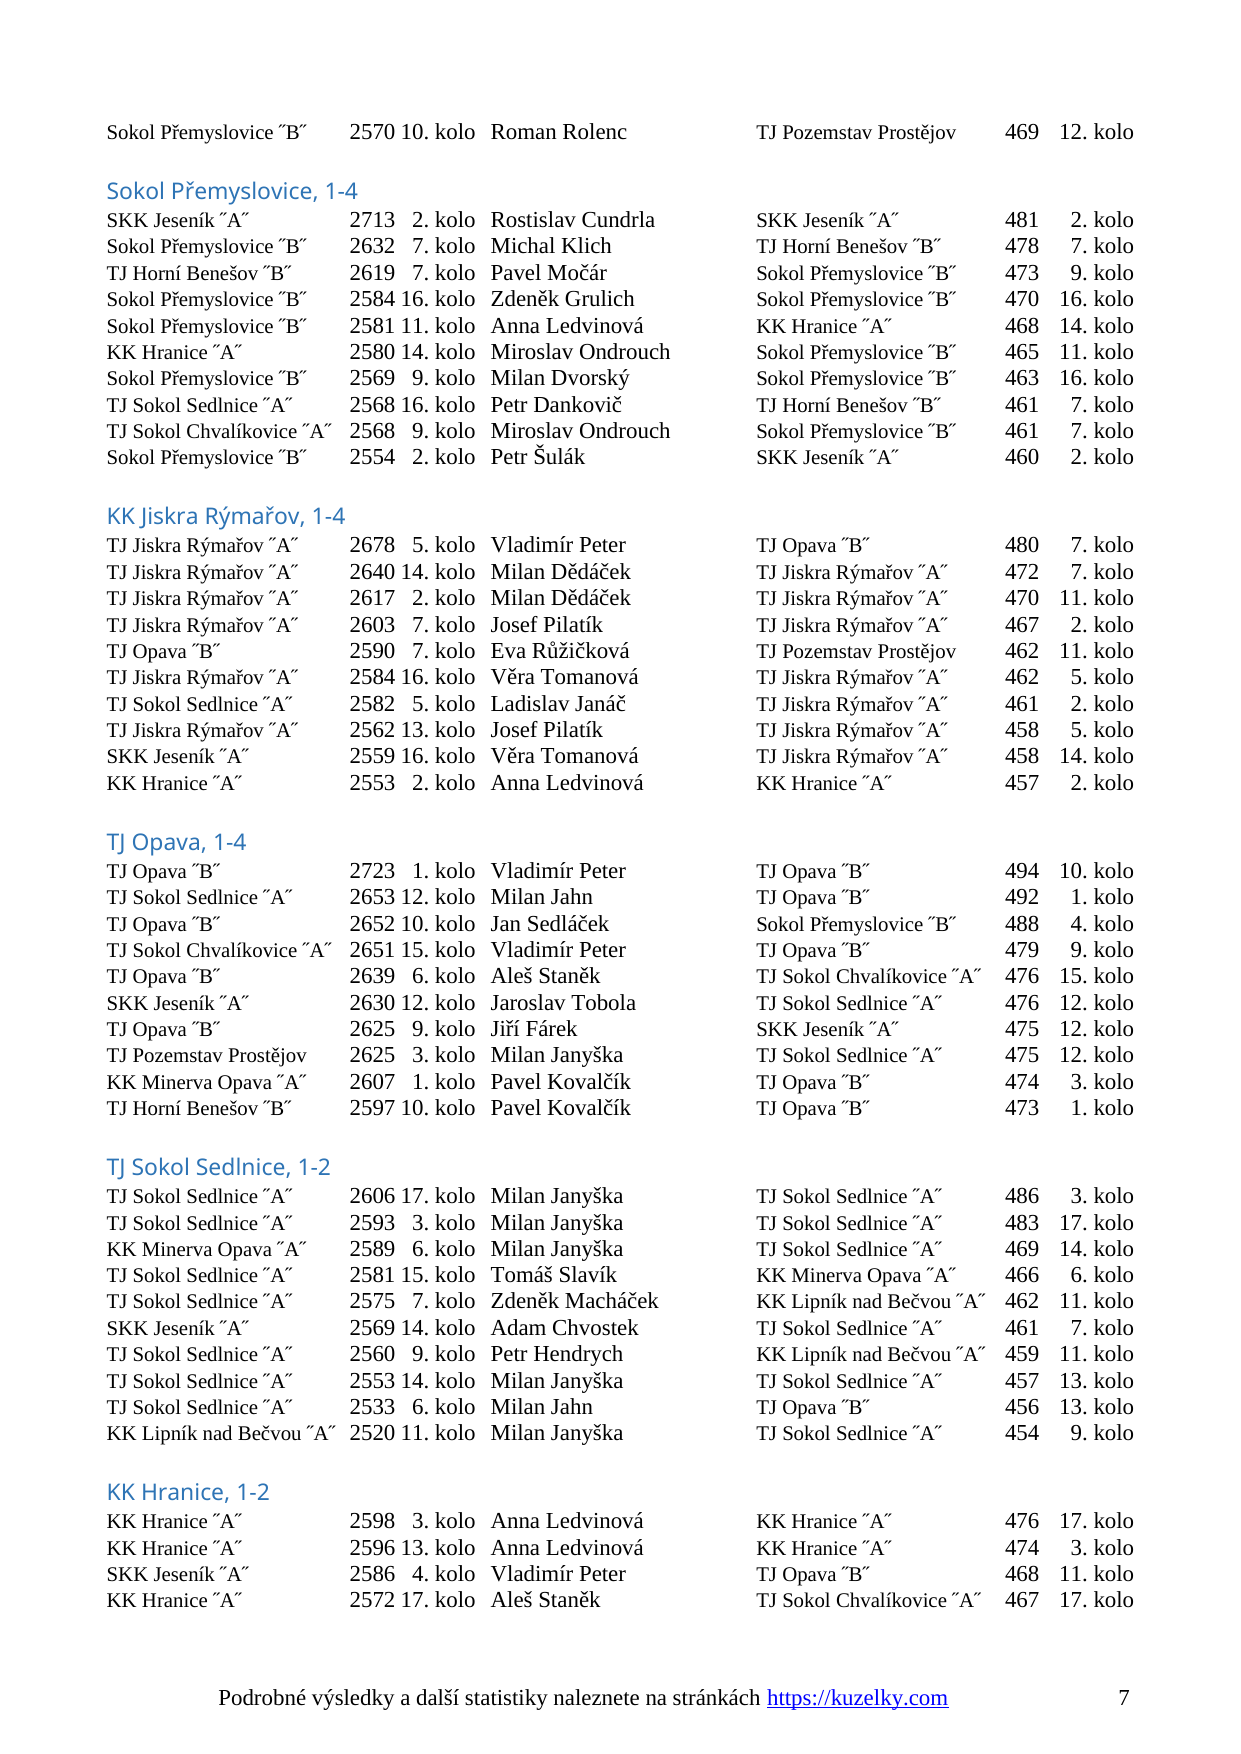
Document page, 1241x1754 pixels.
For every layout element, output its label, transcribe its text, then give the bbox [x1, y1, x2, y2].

text SKK Jeseník ˝A˝ 2569 14. kolo Adam Chvostek TJ Sokol Sedlnice ˝A˝ 461 7. kolo [106, 1314, 1134, 1340]
text Sokol Přemyslovice ˝B˝ 2584 16. kolo Zdeněk Grulich Sokol Přemyslovice ˝B˝ 470 16. kolo [106, 285, 1134, 312]
subtitle TJ Sokol Sedlnice, 1-2 [106, 1151, 1134, 1182]
text TJ Sokol Chvalíkovice ˝A˝ 2651 15. kolo Vladimír Peter TJ Opava ˝B˝ 479 9. kolo [106, 936, 1134, 962]
text TJ Opava ˝B˝ 2723 1. kolo Vladimír Peter TJ Opava ˝B˝ 494 10. kolo [106, 857, 1134, 883]
text KK Hranice ˝A˝ 2553 2. kolo Anna Ledvinová KK Hranice ˝A˝ 457 2. kolo [106, 769, 1134, 795]
text TJ Jiskra Rýmařov ˝A˝ 2584 16. kolo Věra Tomanová TJ Jiskra Rýmařov ˝A˝ 462 5. kolo [106, 663, 1134, 690]
text TJ Jiskra Rýmařov ˝A˝ 2617 2. kolo Milan Dědáček TJ Jiskra Rýmařov ˝A˝ 470 11. kolo [106, 584, 1134, 611]
text TJ Sokol Sedlnice ˝A˝ 2582 5. kolo Ladislav Janáč TJ Jiskra Rýmařov ˝A˝ 461 2. kolo [106, 690, 1134, 716]
text KK Minerva Opava ˝A˝ 2589 6. kolo Milan Janyška TJ Sokol Sedlnice ˝A˝ 469 14. kolo [106, 1235, 1134, 1261]
text TJ Sokol Sedlnice ˝A˝ 2568 16. kolo Petr Dankovič TJ Horní Benešov ˝B˝ 461 7. kolo [106, 391, 1134, 417]
text KK Minerva Opava ˝A˝ 2607 1. kolo Pavel Kovalčík TJ Opava ˝B˝ 474 3. kolo [106, 1068, 1134, 1094]
text TJ Jiskra Rýmařov ˝A˝ 2603 7. kolo Josef Pilatík TJ Jiskra Rýmařov ˝A˝ 467 2. kolo [106, 611, 1134, 637]
text TJ Opava ˝B˝ 2652 10. kolo Jan Sedláček Sokol Přemyslovice ˝B˝ 488 4. kolo [106, 909, 1134, 936]
text TJ Horní Benešov ˝B˝ 2597 10. kolo Pavel Kovalčík TJ Opava ˝B˝ 473 1. kolo [106, 1094, 1134, 1120]
text TJ Sokol Sedlnice ˝A˝ 2553 14. kolo Milan Janyška TJ Sokol Sedlnice ˝A˝ 457 13. kolo [106, 1367, 1134, 1393]
text TJ Opava ˝B˝ 2639 6. kolo Aleš Staněk TJ Sokol Chvalíkovice ˝A˝ 476 15. kolo [106, 962, 1134, 989]
text Sokol Přemyslovice ˝B˝ 2581 11. kolo Anna Ledvinová KK Hranice ˝A˝ 468 14. kolo [106, 312, 1134, 338]
subtitle TJ Opava, 1-4 [106, 826, 1134, 857]
text TJ Opava ˝B˝ 2590 7. kolo Eva Růžičková TJ Pozemstav Prostějov 462 11. kolo [106, 637, 1134, 663]
text KK Hranice ˝A˝ 2572 17. kolo Aleš Staněk TJ Sokol Chvalíkovice ˝A˝ 467 17. kolo [106, 1587, 1134, 1613]
text TJ Opava ˝B˝ 2625 9. kolo Jiří Fárek SKK Jeseník ˝A˝ 475 12. kolo [106, 1015, 1134, 1041]
text SKK Jeseník ˝A˝ 2559 16. kolo Věra Tomanová TJ Jiskra Rýmařov ˝A˝ 458 14. kolo [106, 742, 1134, 769]
text SKK Jeseník ˝A˝ 2713 2. kolo Rostislav Cundrla SKK Jeseník ˝A˝ 481 2. kolo [106, 206, 1134, 233]
text TJ Sokol Sedlnice ˝A˝ 2593 3. kolo Milan Janyška TJ Sokol Sedlnice ˝A˝ 483 17. kolo [106, 1208, 1134, 1235]
text TJ Sokol Sedlnice ˝A˝ 2560 9. kolo Petr Hendrych KK Lipník nad Bečvou ˝A˝ 459 11. kolo [106, 1340, 1134, 1367]
text KK Hranice ˝A˝ 2596 13. kolo Anna Ledvinová KK Hranice ˝A˝ 474 3. kolo [106, 1534, 1134, 1560]
text TJ Pozemstav Prostějov 2625 3. kolo Milan Janyška TJ Sokol Sedlnice ˝A˝ 475 12. kolo [106, 1041, 1134, 1068]
text TJ Jiskra Rýmařov ˝A˝ 2562 13. kolo Josef Pilatík TJ Jiskra Rýmařov ˝A˝ 458 5. kolo [106, 716, 1134, 742]
text KK Hranice ˝A˝ 2580 14. kolo Miroslav Ondrouch Sokol Přemyslovice ˝B˝ 465 11. kolo [106, 338, 1134, 364]
text Sokol Přemyslovice ˝B˝ 2554 2. kolo Petr Šulák SKK Jeseník ˝A˝ 460 2. kolo [106, 443, 1134, 470]
text TJ Sokol Sedlnice ˝A˝ 2533 6. kolo Milan Jahn TJ Opava ˝B˝ 456 13. kolo [106, 1393, 1134, 1419]
text TJ Jiskra Rýmařov ˝A˝ 2678 5. kolo Vladimír Peter TJ Opava ˝B˝ 480 7. kolo [106, 532, 1134, 558]
text Sokol Přemyslovice ˝B˝ 2632 7. kolo Michal Klich TJ Horní Benešov ˝B˝ 478 7. kolo [106, 233, 1134, 259]
text KK Hranice ˝A˝ 2598 3. kolo Anna Ledvinová KK Hranice ˝A˝ 476 17. kolo [106, 1507, 1134, 1534]
text TJ Jiskra Rýmařov ˝A˝ 2640 14. kolo Milan Dědáček TJ Jiskra Rýmařov ˝A˝ 472 7. kolo [106, 558, 1134, 584]
text TJ Sokol Sedlnice ˝A˝ 2581 15. kolo Tomáš Slavík KK Minerva Opava ˝A˝ 466 6. kolo [106, 1261, 1134, 1288]
text TJ Sokol Sedlnice ˝A˝ 2575 7. kolo Zdeněk Macháček KK Lipník nad Bečvou ˝A˝ 462 11. kolo [106, 1288, 1134, 1314]
text TJ Sokol Chvalíkovice ˝A˝ 2568 9. kolo Miroslav Ondrouch Sokol Přemyslovice ˝B˝ 461 7. kolo [106, 417, 1134, 443]
text Sokol Přemyslovice ˝B˝ 2570 10. kolo Roman Rolenc TJ Pozemstav Prostějov 469 12. kolo [106, 118, 1134, 144]
text TJ Horní Benešov ˝B˝ 2619 7. kolo Pavel Močár Sokol Přemyslovice ˝B˝ 473 9. kolo [106, 259, 1134, 285]
subtitle KK Hranice, 1-2 [106, 1476, 1134, 1507]
text SKK Jeseník ˝A˝ 2630 12. kolo Jaroslav Tobola TJ Sokol Sedlnice ˝A˝ 476 12. kolo [106, 989, 1134, 1015]
text TJ Sokol Sedlnice ˝A˝ 2606 17. kolo Milan Janyška TJ Sokol Sedlnice ˝A˝ 486 3. kolo [106, 1182, 1134, 1208]
text Sokol Přemyslovice ˝B˝ 2569 9. kolo Milan Dvorský Sokol Přemyslovice ˝B˝ 463 16. kolo [106, 364, 1134, 391]
subtitle KK Jiskra Rýmařov, 1-4 [106, 500, 1134, 532]
text KK Lipník nad Bečvou ˝A˝ 2520 11. kolo Milan Janyška TJ Sokol Sedlnice ˝A˝ 454 9. kolo [106, 1419, 1134, 1446]
text SKK Jeseník ˝A˝ 2586 4. kolo Vladimír Peter TJ Opava ˝B˝ 468 11. kolo [106, 1560, 1134, 1587]
text TJ Sokol Sedlnice ˝A˝ 2653 12. kolo Milan Jahn TJ Opava ˝B˝ 492 1. kolo [106, 883, 1134, 909]
subtitle Sokol Přemyslovice, 1-4 [106, 175, 1134, 206]
